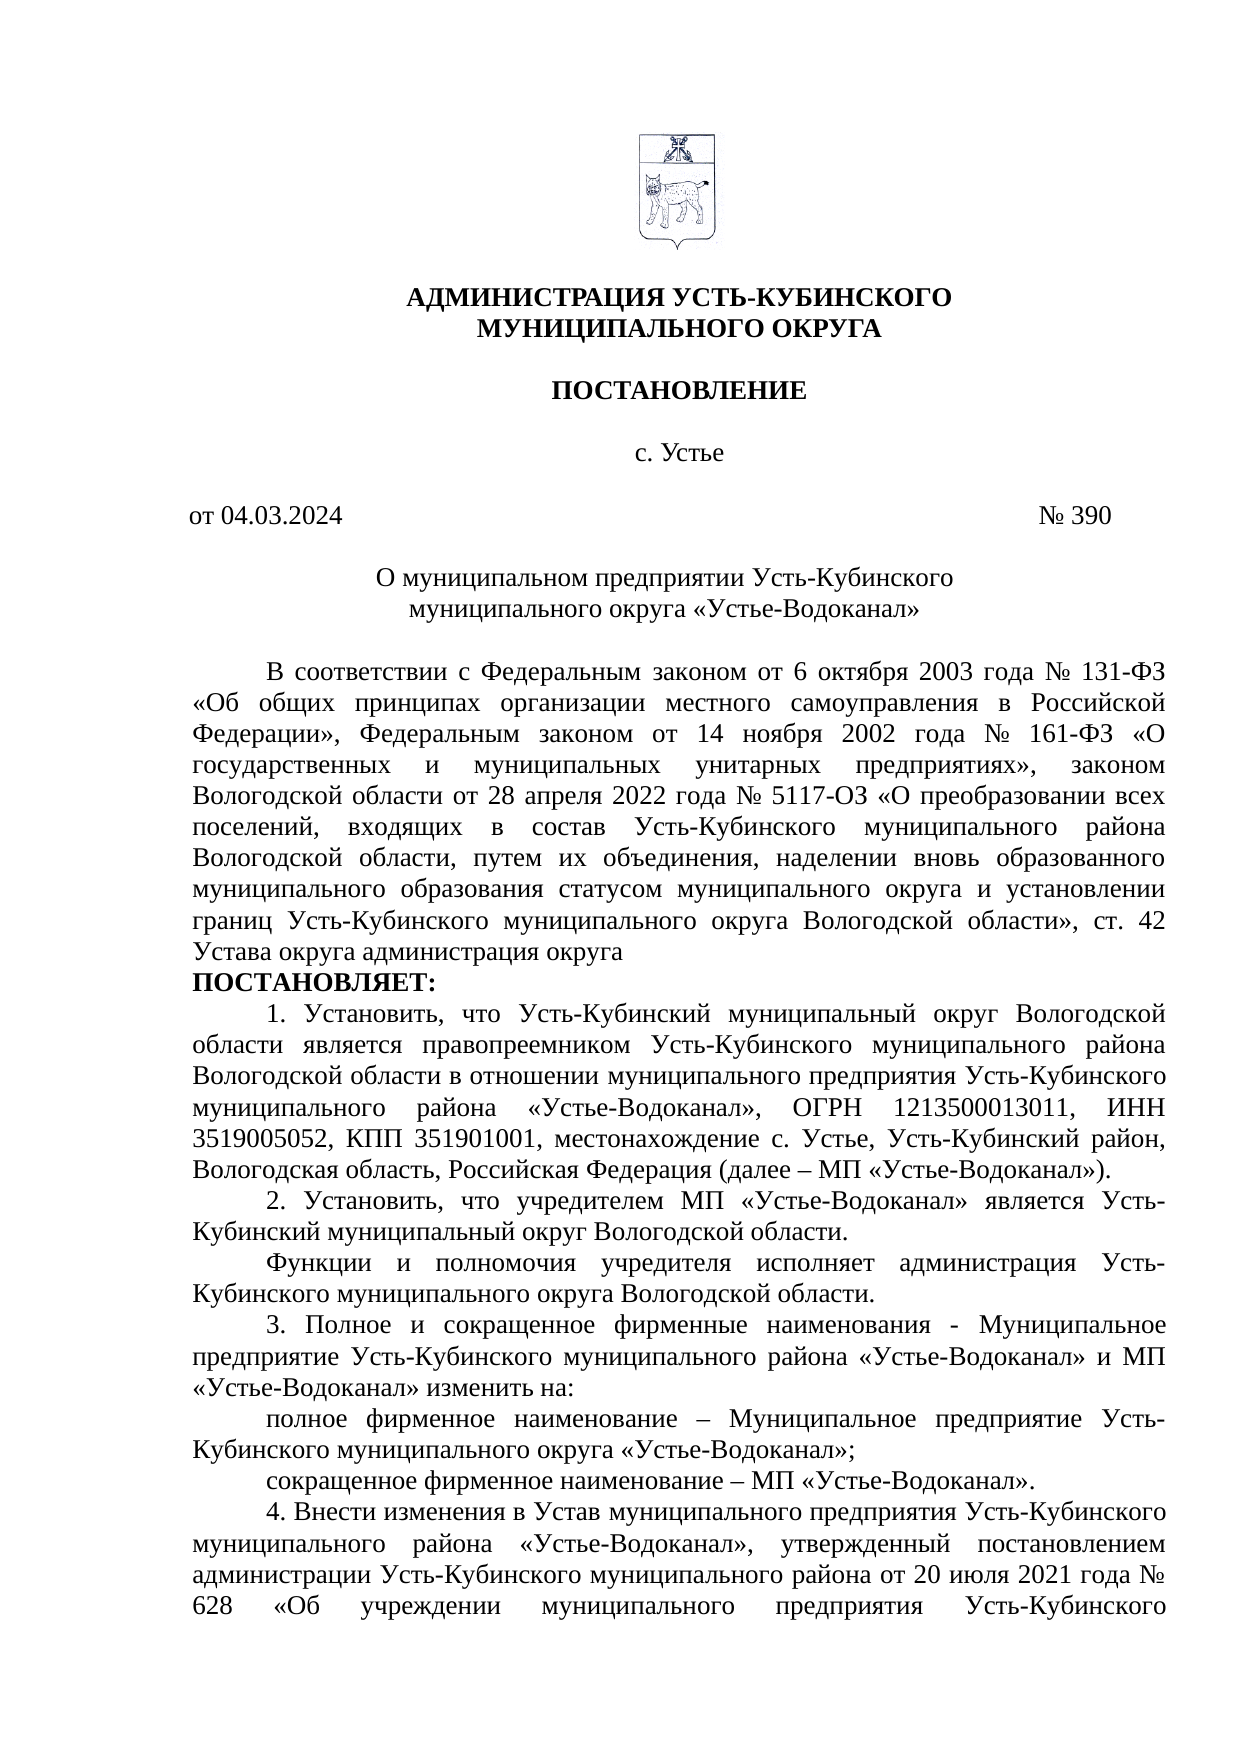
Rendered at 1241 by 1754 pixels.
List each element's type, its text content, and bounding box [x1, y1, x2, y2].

picture [633, 132, 725, 250]
text 3. Полное и сокращенное фирменные наименования - Муниципальное предприятие Усть-Кубинского муниципального района «Устье-Водоканал» и МП «Устье-Водоканал» изменить на: [192, 1309, 1167, 1402]
text Функции и полномочия учредителя исполняет администрация Усть-Кубинского муниципального округа Вологодской области. [192, 1246, 1167, 1309]
text В соответствии с Федеральным законом от 6 октября 2003 года № 131-ФЗ «Об общих принципах организации местного самоуправления в Российской Федерации», Федеральным законом от 14 ноября 2002 года № 161-ФЗ «О государственных и муниципальных унитарных предприятиях», законом Вологодской области от 28 апреля 2022 года № 5117-ОЗ «О преобразовании всех поселений, входящих в состав Усть-Кубинского муниципального района Вологодской области, путем их объединения, наделении вновь образованного муниципального образования статусом муниципального округа и установлении границ Усть-Кубинского муниципального округа Вологодской области», ст. 42 Устава округа администрация округа [192, 654, 1167, 966]
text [192, 1496, 1167, 1620]
text ПОСТАНОВЛЯЕТ: [192, 966, 1167, 997]
text АДМИНИСТРАЦИЯ УСТЬ-КУБИНСКОГО [192, 281, 1167, 312]
text с. Устье [192, 437, 1167, 468]
text сокращенное фирменное наименование – МП «Устье-Водоканал». [192, 1464, 1167, 1496]
text полное фирменное наименование – Муниципальное предприятие Усть-Кубинского муниципального округа «Устье-Водоканал»; [192, 1402, 1167, 1464]
text 2. Установить, что учредителем МП «Устье-Водоканал» является Усть-Кубинский муниципальный округ Вологодской области. [192, 1184, 1167, 1246]
text 1. Установить, что Усть-Кубинский муниципальный округ Вологодской области является правопреемником Усть-Кубинского муниципального района Вологодской области в отношении муниципального предприятия Усть-Кубинского муниципального района «Устье-Водоканал», ОГРН 1213500013011, ИНН 3519005052, КПП 351901001, местонахождение с. Устье, Усть-Кубинский район, Вологодская область, Российская Федерация (далее – МП «Устье-Водоканал»). [192, 997, 1167, 1184]
table_header от 04.03.2024 № 390 О муниципальном предприятии Усть-Кубинского муниципального округа «Устье-Водоканал» [177, 499, 1167, 623]
text МУНИЦИПАЛЬНОГО ОКРУГА [192, 312, 1167, 343]
text ПОСТАНОВЛЕНИЕ [192, 374, 1167, 405]
